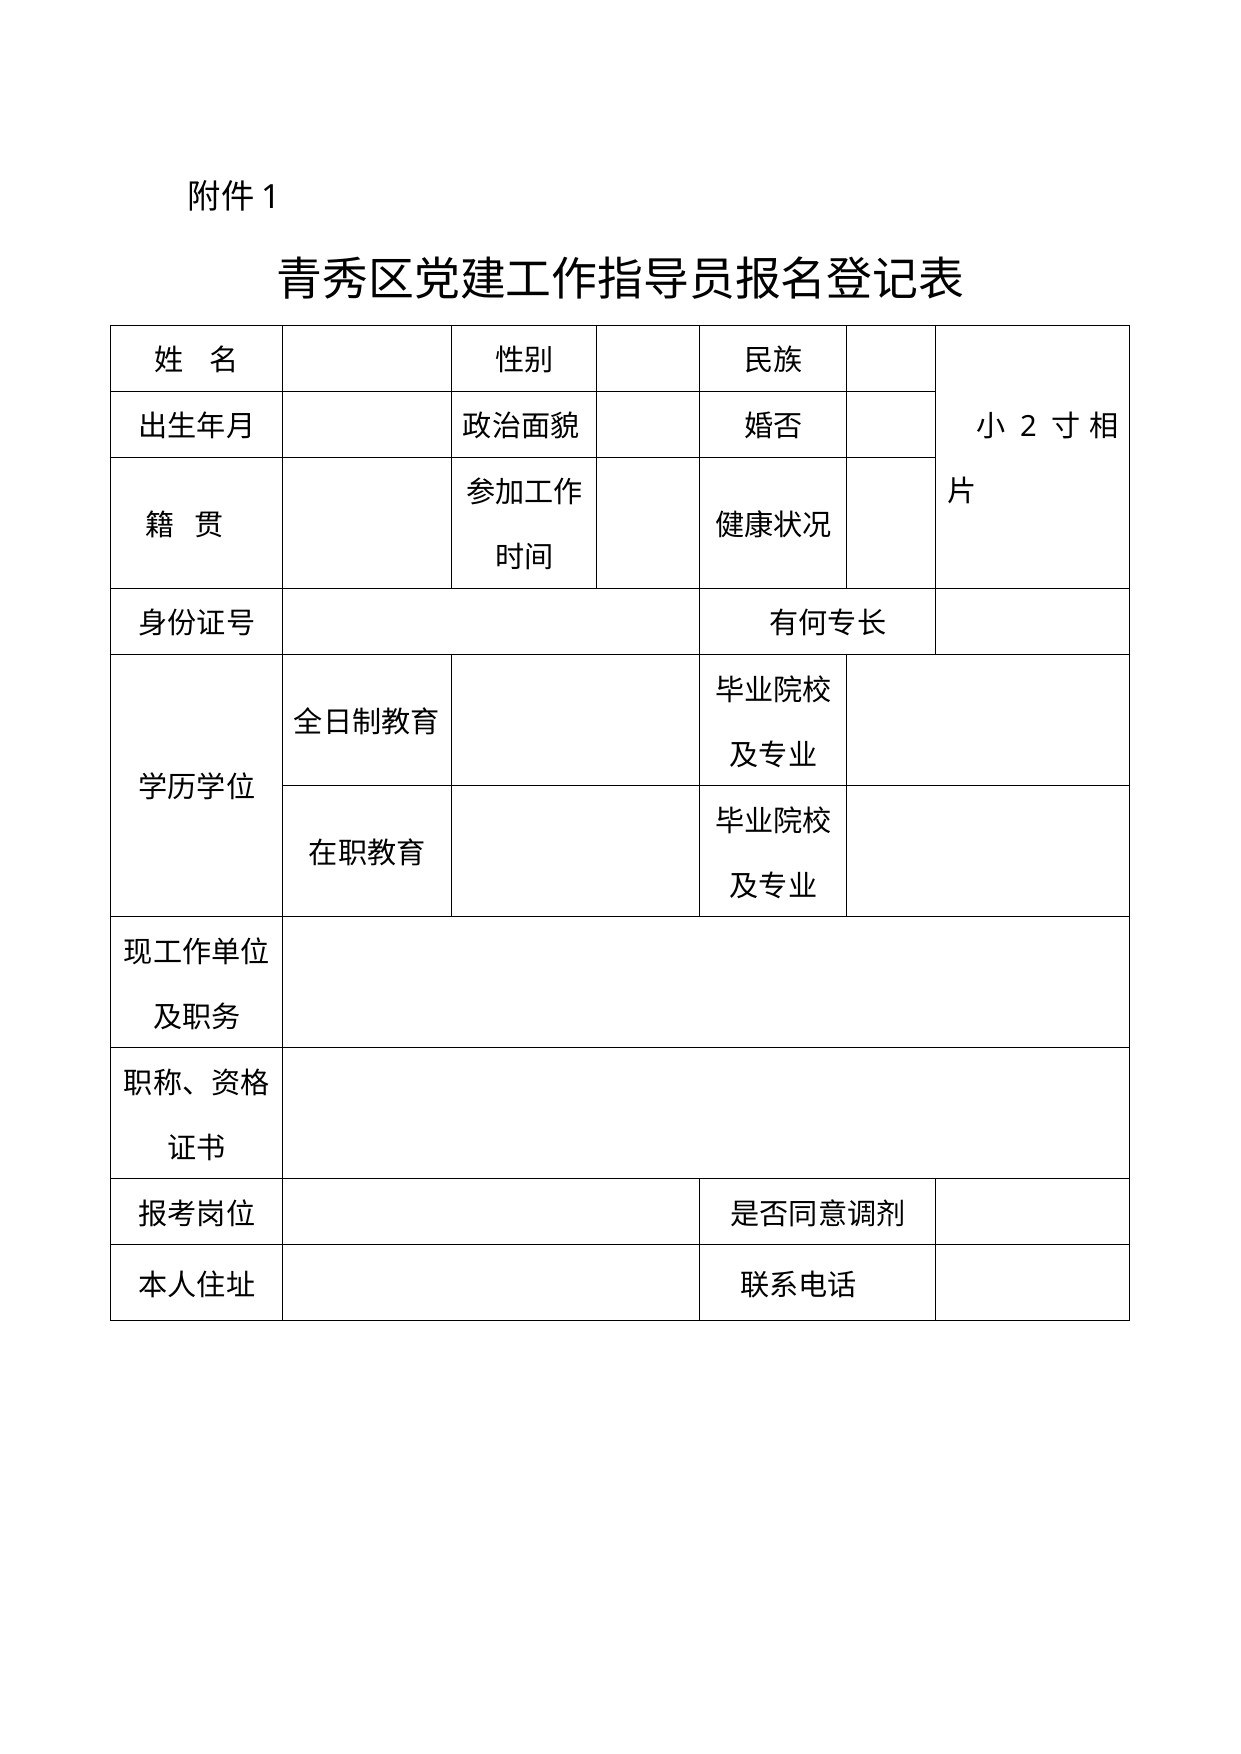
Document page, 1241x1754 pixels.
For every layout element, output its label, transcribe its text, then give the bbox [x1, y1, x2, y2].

table_header 小2寸相片 [936, 326, 1129, 588]
table_cell [283, 1048, 1129, 1178]
table_header [283, 326, 451, 391]
text 附件1 [187, 162, 1053, 227]
table_cell [452, 655, 699, 785]
table_cell [597, 392, 699, 457]
table_cell 现工作单位 及职务 [111, 917, 282, 1047]
table_cell [283, 392, 451, 457]
table_header 性别 [452, 326, 596, 391]
table_cell [847, 458, 935, 588]
table_cell 健康状况 [700, 458, 846, 588]
table_cell 职称、资格证书 [111, 1048, 282, 1178]
table_cell 联系电话 [700, 1245, 935, 1320]
table_cell [283, 458, 451, 588]
table_cell 有何专长 [700, 589, 935, 654]
table_header 姓 名 [111, 326, 282, 391]
table_cell [847, 786, 1129, 916]
table_cell 学历学位 [111, 655, 282, 916]
table_header [847, 326, 935, 391]
table_cell 毕业院校及专业 [700, 786, 846, 916]
table_cell [936, 1245, 1129, 1320]
table_cell 政治面貌 [452, 392, 596, 457]
table_cell 毕业院校及专业 [700, 655, 846, 785]
table_header [597, 326, 699, 391]
table_cell [452, 786, 699, 916]
table_cell 婚否 [700, 392, 846, 457]
table_cell [936, 589, 1129, 654]
table_cell [283, 917, 1129, 1047]
table_cell 全日制教育 [283, 655, 451, 785]
table_cell [283, 1245, 699, 1320]
table_cell [936, 1179, 1129, 1244]
table_cell [847, 392, 935, 457]
table_cell [597, 458, 699, 588]
table_header 民族 [700, 326, 846, 391]
text 青秀区党建工作指导员报名登记表 [187, 227, 1053, 324]
table_cell 参加工作时间 [452, 458, 596, 588]
table_cell [283, 1179, 699, 1244]
table_cell 身份证号 [111, 589, 282, 654]
table_cell [847, 655, 1129, 785]
table_cell 籍 贯 [111, 458, 282, 588]
table_cell 本人住址 [111, 1245, 282, 1320]
table_cell [283, 589, 699, 654]
table_cell 出生年月 [111, 392, 282, 457]
table_cell 是否同意调剂 [700, 1179, 935, 1244]
table_cell 在职教育 [283, 786, 451, 916]
table_cell 报考岗位 [111, 1179, 282, 1244]
